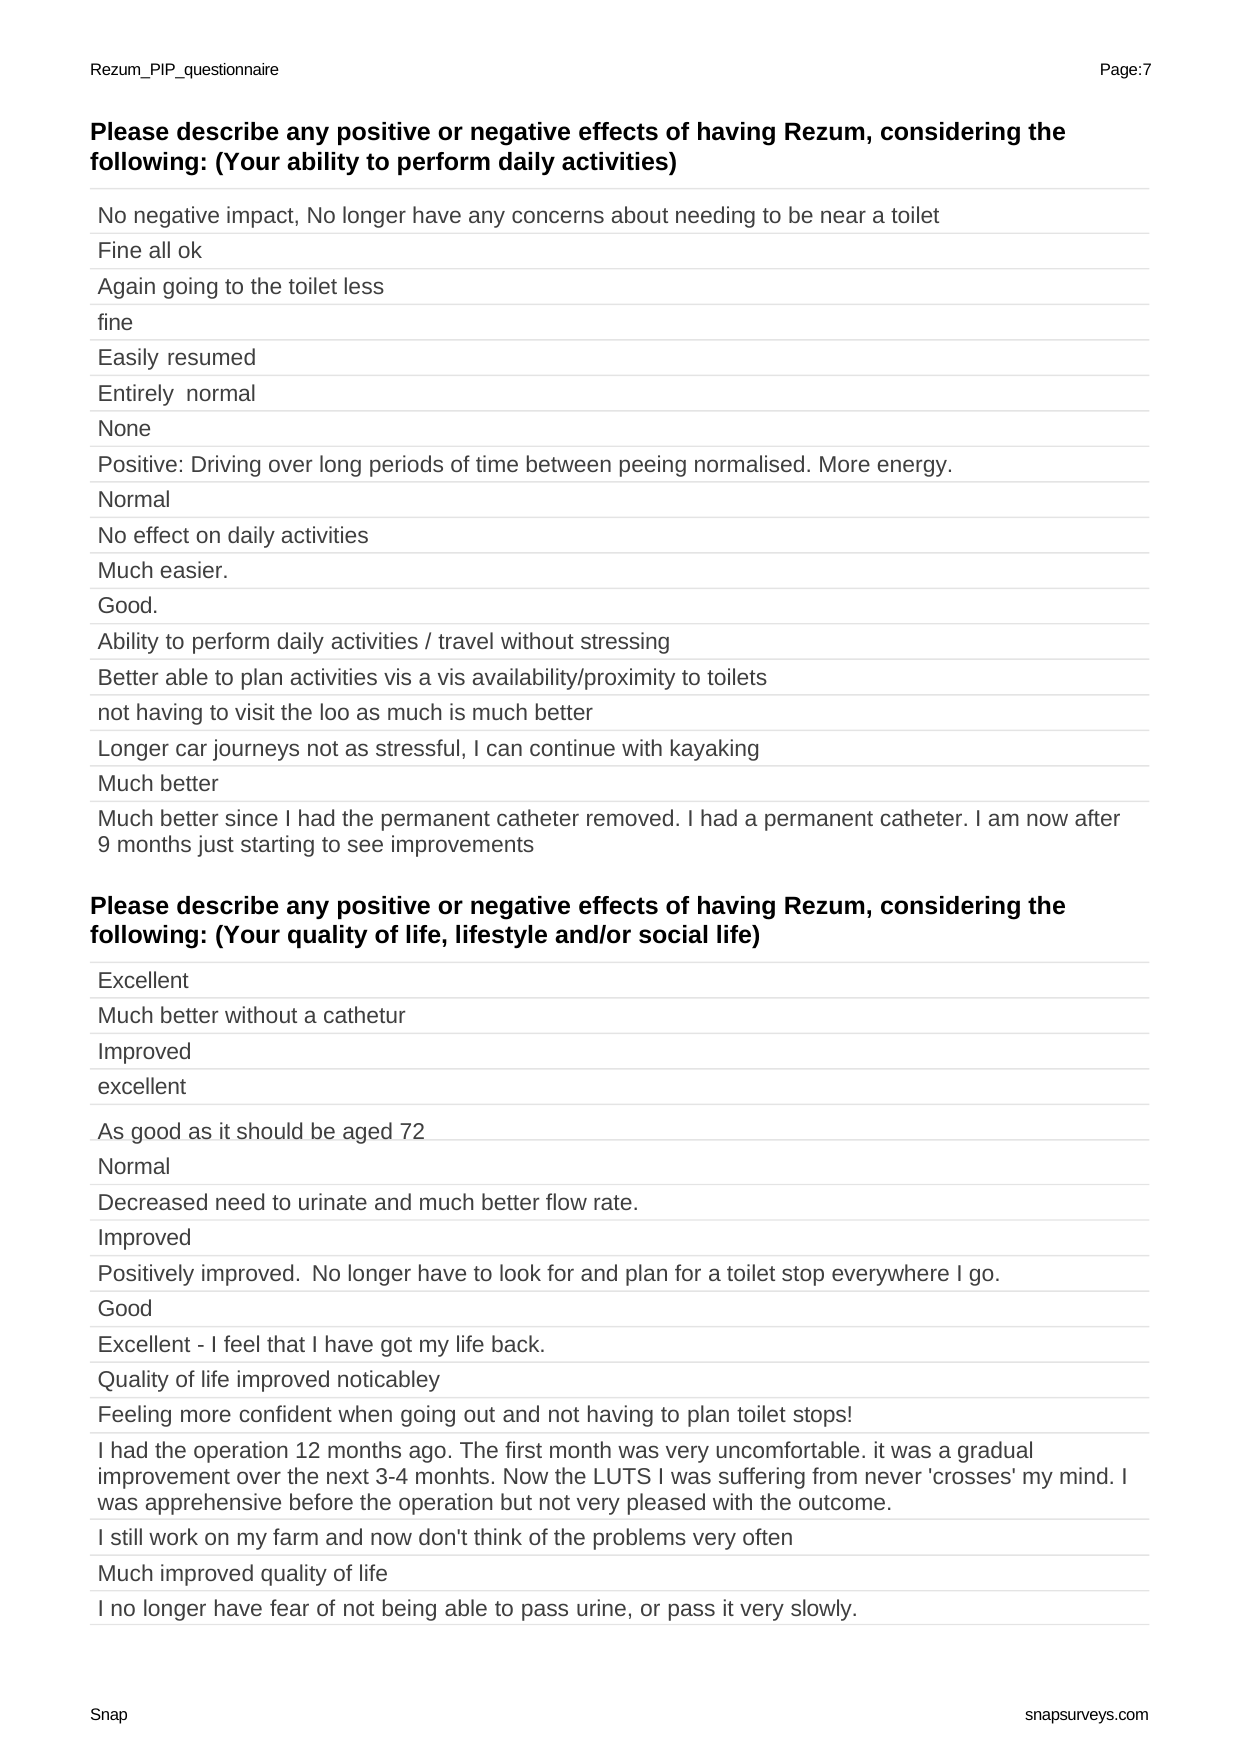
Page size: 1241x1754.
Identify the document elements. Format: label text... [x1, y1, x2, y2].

text Again going to the toilet less fine [97, 273, 415, 335]
text Feeling more confident when going out and not having to plan toilet stops! [97, 1402, 1161, 1428]
subtitle Please describe any positive or negative effects of having Rezum, considering the following: (Your quality of life, lifestyle and/or social life) [90, 891, 1132, 949]
text I no longer have fear of not being able to pass urine, or pass it very slowly. [97, 1595, 1161, 1621]
text Excellent [97, 962, 1161, 993]
text Positively improved. No longer have to look for and plan for a toilet stop everywhere I go. Good [97, 1260, 1053, 1322]
text I still work on my farm and now don't think of the problems very often Much improved quality of life [97, 1524, 827, 1586]
text Good. [97, 593, 1161, 619]
text Excellent - I feel that I have got my life back. Quality of life improved noticabley [97, 1331, 556, 1393]
subtitle Please describe any positive or negative effects of having Rezum, considering the following: (Your ability to perform daily activities) [90, 117, 1132, 175]
text Easily resumed Entirely normal None [97, 344, 256, 441]
text I had the operation 12 months ago. The first month was very uncomfortable. it was a gradual improvement over the next 3-4 monhts. Now the LUTS I was suffering from never 'crosses' my mind. I was apprehensive before the operation but not very pleased with the outcome. [97, 1434, 1132, 1515]
text As good as it should be aged 72 Normal [97, 1106, 471, 1179]
text Better able to plan activities vis a vis availability/proximity to toilets not having to visit the loo as much is much better [97, 663, 797, 725]
text No negative impact, No longer have any concerns about needing to be near a toilet Fine all ok [97, 190, 982, 264]
text Much better since I had the permanent catheter removed. I had a permanent catheter. I am now after 9 months just starting to see improvements [97, 806, 1132, 857]
text Decreased need to urinate and much better flow rate. Improved [97, 1189, 696, 1251]
text Positive: Driving over long periods of time between peeing normalised. More energy. Normal [97, 451, 982, 512]
text Longer car journeys not as stressful, I can continue with kayaking Much better [97, 734, 797, 796]
text Much better without a cathetur Improved [97, 1002, 471, 1064]
text Ability to perform daily activities / travel without stressing [97, 622, 1161, 654]
text excellent [97, 1073, 1161, 1099]
text No effect on daily activities Much easier. [97, 522, 415, 583]
